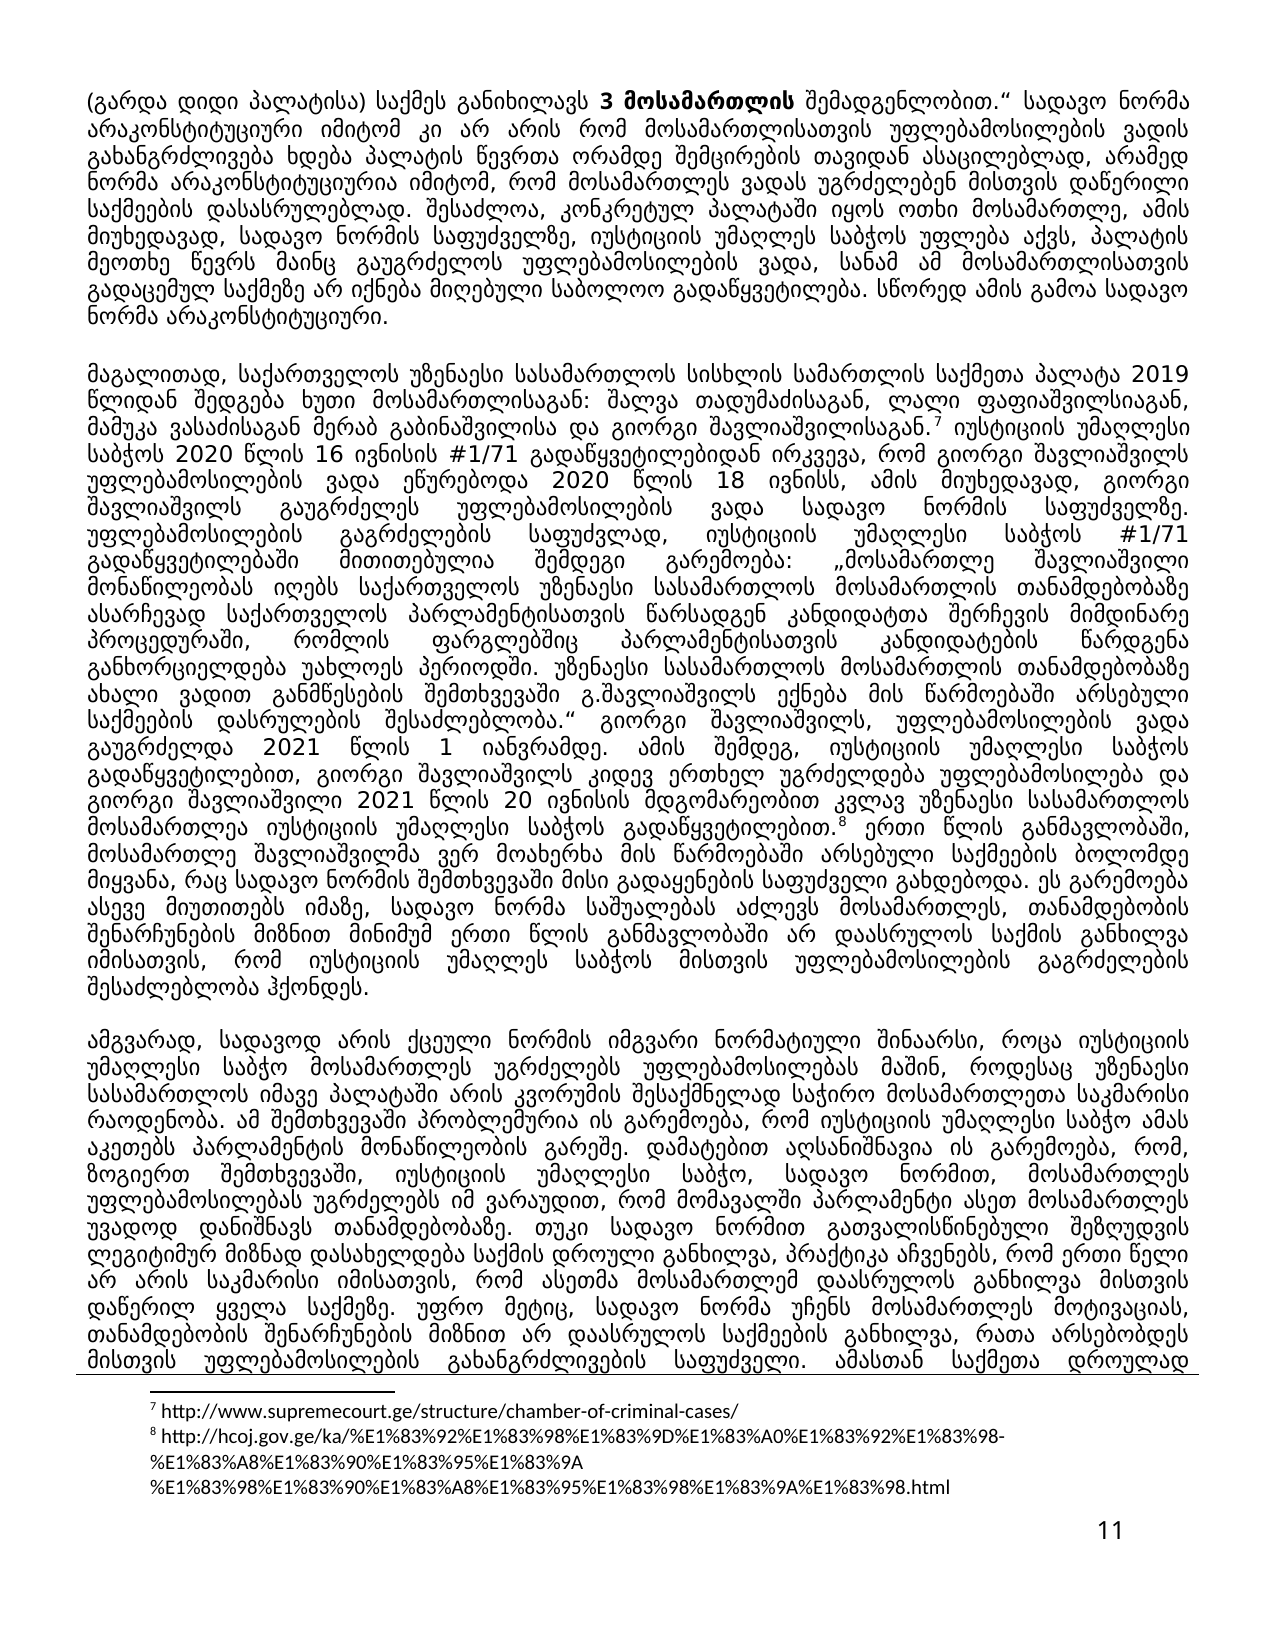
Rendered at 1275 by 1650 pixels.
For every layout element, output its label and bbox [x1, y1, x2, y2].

table_header [76, 85, 1199, 1374]
